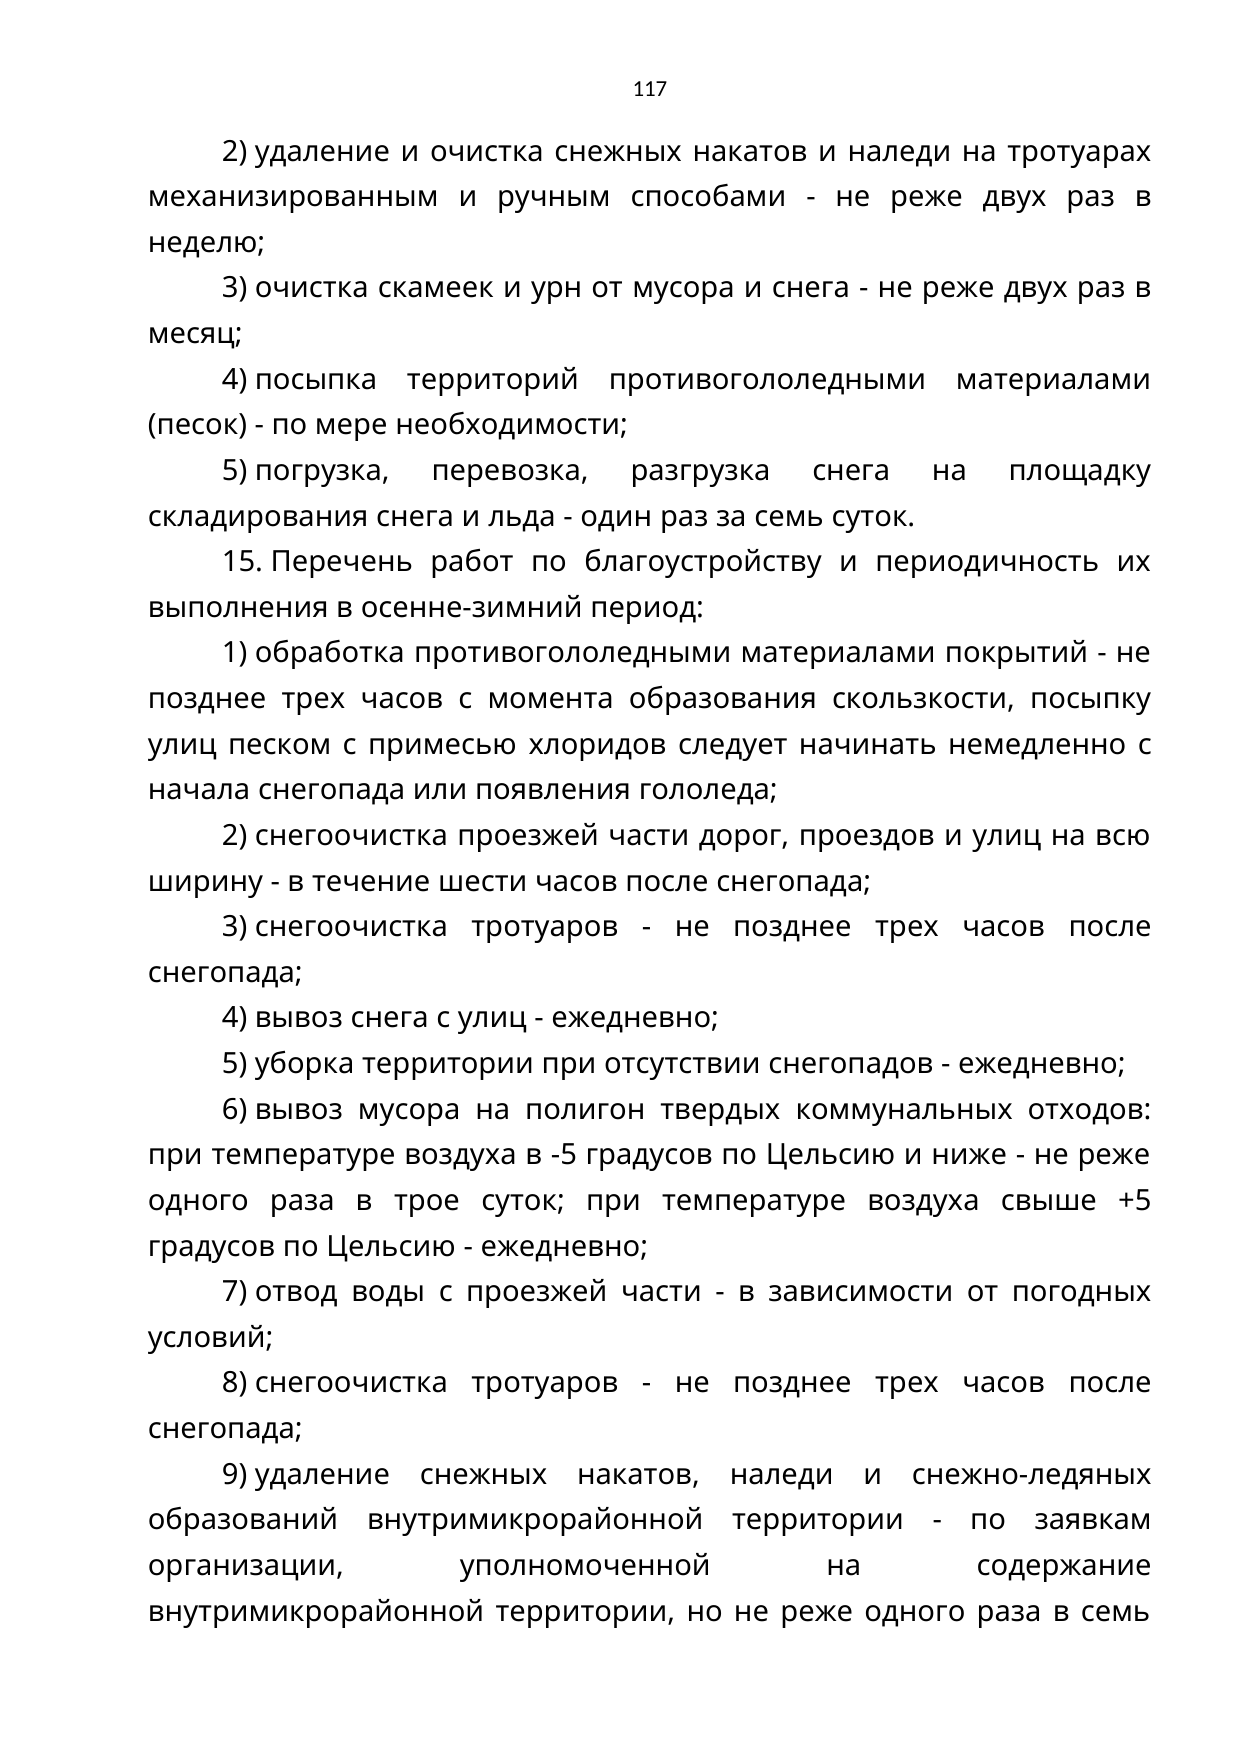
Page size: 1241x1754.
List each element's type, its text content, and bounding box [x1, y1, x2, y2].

text 8) снегоочистка тротуаров - не позднее трех часов после снегопада; [148, 1362, 1152, 1447]
text 3) снегоочистка тротуаров - не позднее трех часов после снегопада; [148, 906, 1152, 991]
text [148, 1453, 1152, 1629]
text 4) вывоз снега с улиц - ежедневно; [148, 997, 1152, 1036]
text 15. Перечень работ по благоустройству и периодичность их выполнения в осенне-зимний период: [148, 541, 1152, 626]
text 3) очистка скамеек и урн от мусора и снега - не реже двух раз в месяц; [148, 267, 1152, 352]
text 7) отвод воды с проезжей части - в зависимости от погодных условий; [148, 1271, 1152, 1356]
text 4) посыпка территорий противогололедными материалами (песок) - по мере необходимости; [148, 358, 1152, 443]
text 2) снегоочистка проезжей части дорог, проездов и улиц на всю ширину - в течение шести часов после снегопада; [148, 814, 1152, 899]
text 6) вывоз мусора на полигон твердых коммунальных отходов: при температуре воздуха в -5 градусов по Цельсию и ниже - не реже одного раза в трое суток; при температуре воздуха свыше +5 градусов по Цельсию - ежедневно; [148, 1088, 1152, 1264]
text 5) уборка территории при отсутствии снегопадов - ежедневно; [148, 1042, 1152, 1082]
text 5) погрузка, перевозка, разгрузка снега на площадку складирования снега и льда - один раз за семь суток. [148, 449, 1152, 534]
text 2) удаление и очистка снежных накатов и наледи на тротуарах механизированным и ручным способами - не реже двух раз в неделю; [148, 130, 1152, 261]
text 1) обработка противогололедными материалами покрытий - не позднее трех часов с момента образования скользкости, посыпку улиц песком с примесью хлоридов следует начинать немедленно с начала снегопада или появления гололеда; [148, 632, 1152, 808]
